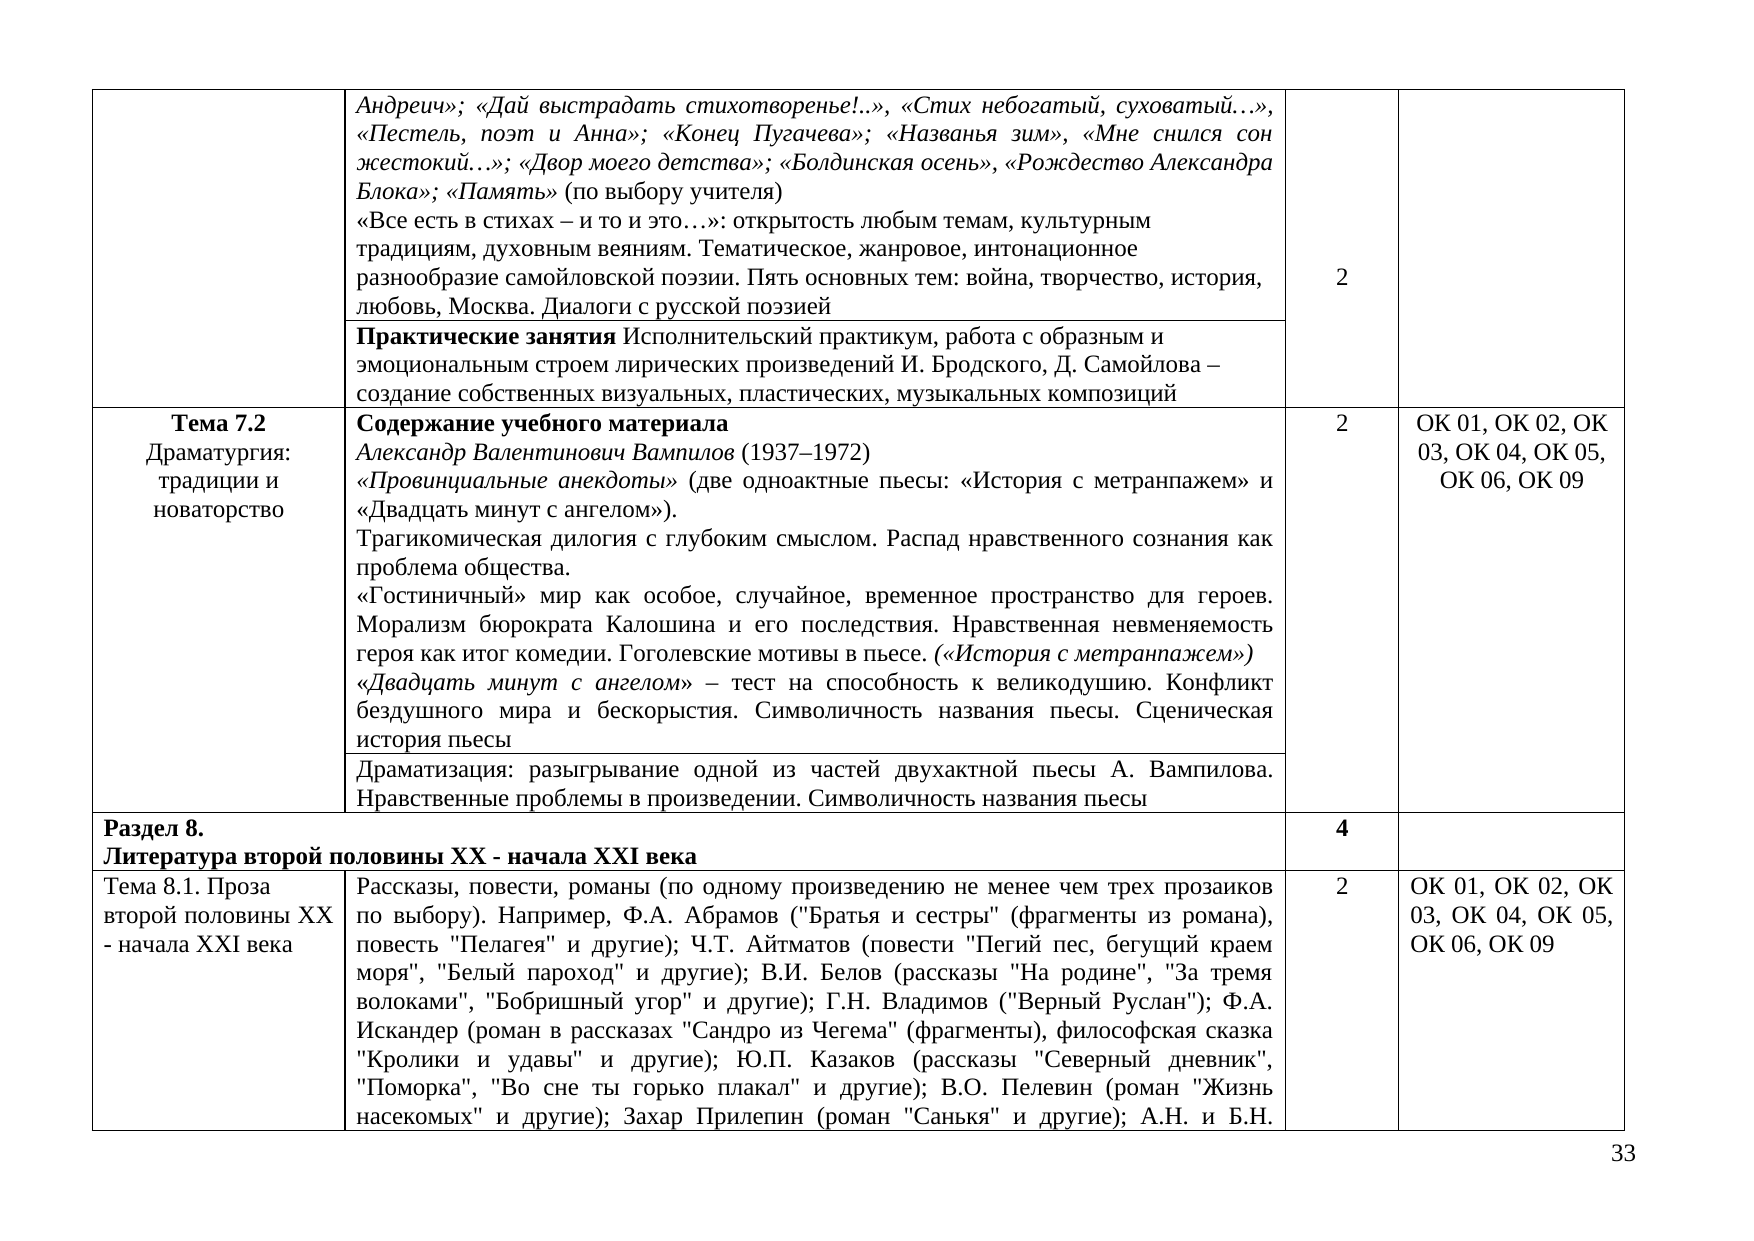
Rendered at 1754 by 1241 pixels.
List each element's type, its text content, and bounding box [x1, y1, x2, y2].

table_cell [346, 871, 1285, 1130]
table_cell ОК 01, ОК 02, ОК 03, ОК 04, ОК 05, ОК 06, ОК 09 [1399, 408, 1624, 812]
table_cell Раздел 8. Литература второй половины XX - начала XXI века [93, 813, 1285, 870]
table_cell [1399, 871, 1624, 1130]
table_cell Содержание учебного материала Александр Валентинович Вампилов (1937–1972) «Провинциальные анекдоты» (две одноактные пьесы: «История с метранпажем» и «Двадцать минут с ангелом»). Трагикомическая дилогия с глубоким смыслом. Распад нравственного сознания как проблема общества. «Гостиничный» мир как особое, случайное, временное пространство для героев. Морализм бюрократа Калошина и его последствия. Нравственная невменяемость героя как итог комедии. Гоголевские мотивы в пьесе. («История с метранпажем») «Двадцать минут с ангелом» – тест на способность к великодушию. Конфликт бездушного мира и бескорыстия. Символичность названия пьесы. Сценическая история пьесы [346, 408, 1285, 753]
table_cell 2 [1286, 408, 1398, 812]
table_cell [93, 871, 344, 1130]
table_cell 4 [1286, 813, 1398, 870]
table_cell Тема 7.2 Драматургия: традиции и новаторство [93, 408, 344, 812]
table_cell [1399, 813, 1624, 870]
table_cell Драматизация: разыгрывание одной из частей двухактной пьесы А. Вампилова. Нравственные проблемы в произведении. Символичность названия пьесы [346, 754, 1285, 812]
table_cell 2 [1286, 871, 1398, 1130]
table_cell Практические занятия Исполнительский практикум, работа с образным и эмоциональным строем лирических произведений И. Бродского, Д. Самойлова – создание собственных визуальных, пластических, музыкальных композиций [346, 321, 1285, 407]
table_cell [346, 90, 1285, 320]
